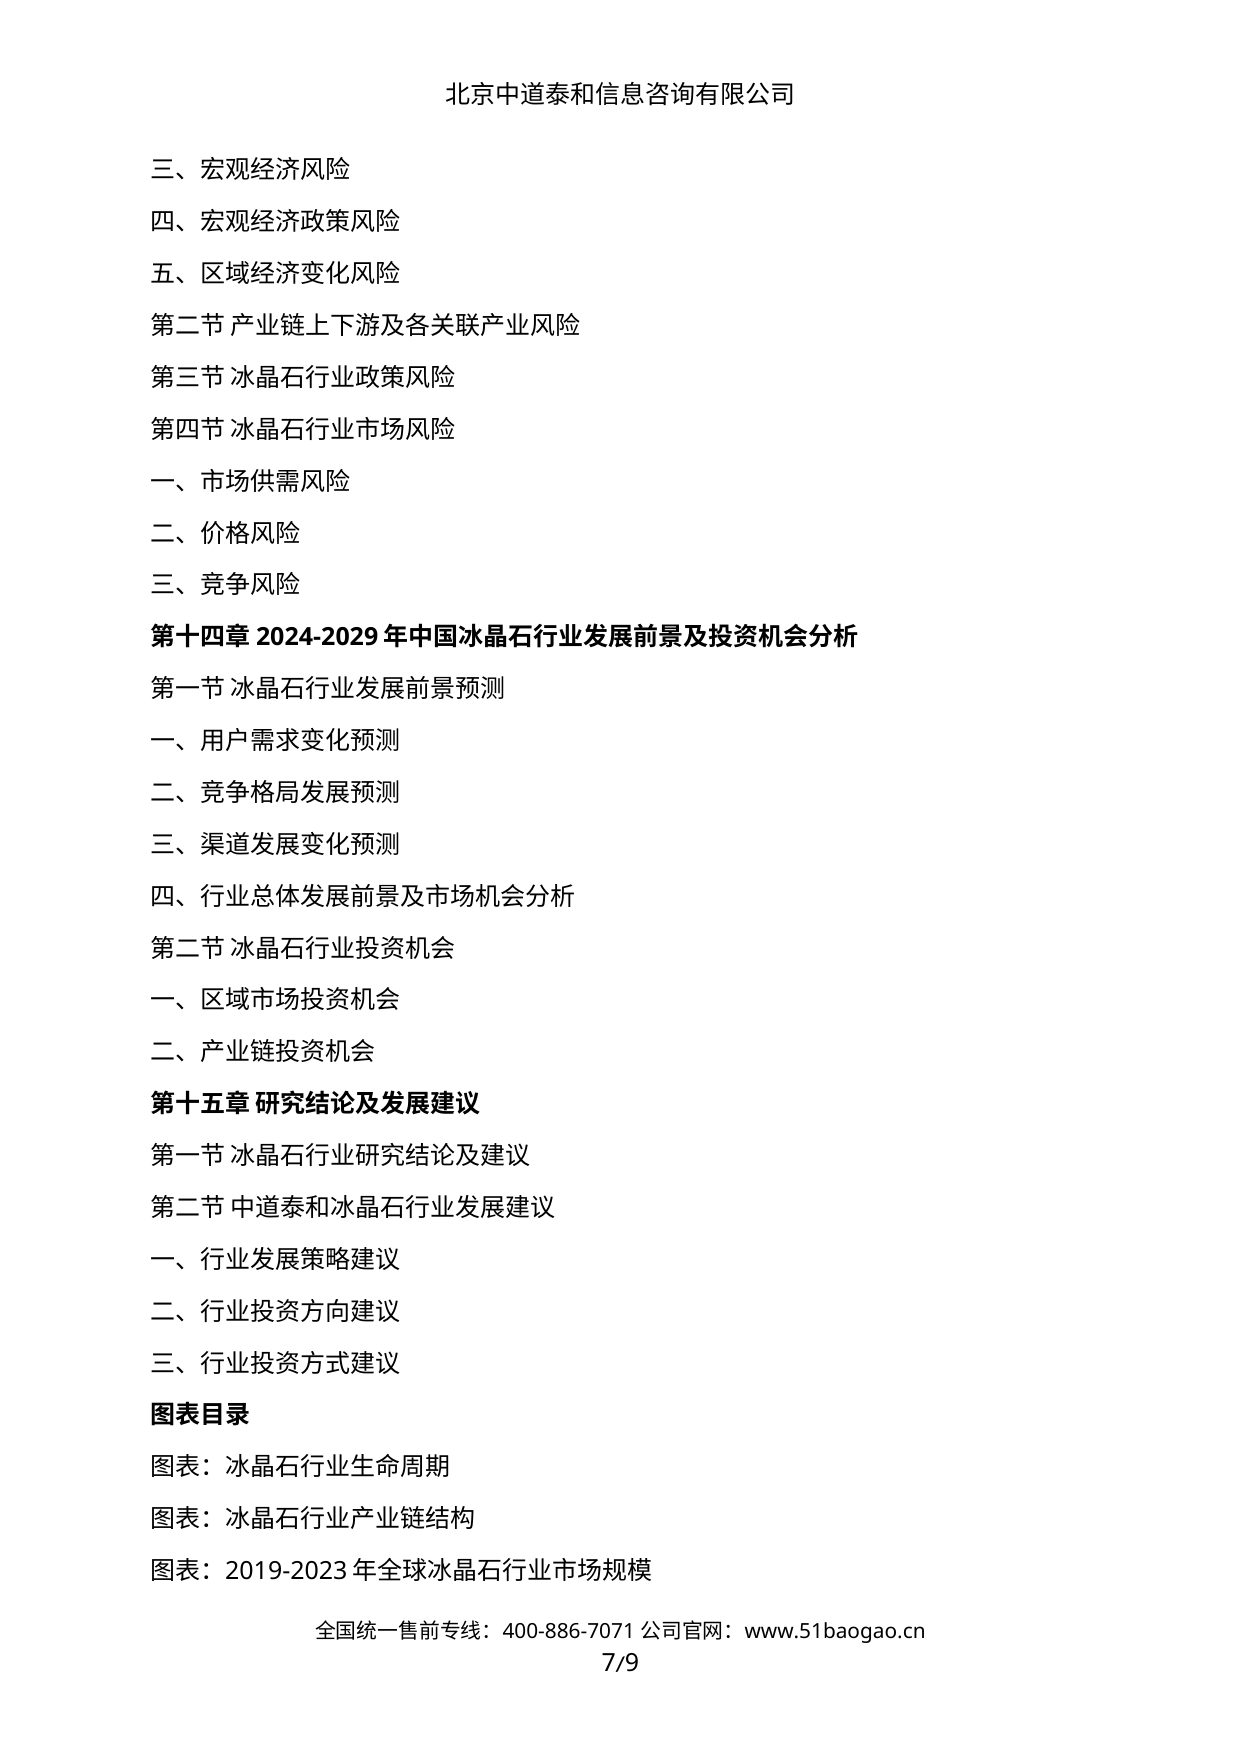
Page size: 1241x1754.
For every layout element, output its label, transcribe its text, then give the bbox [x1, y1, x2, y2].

text 第二节 产业链上下游及各关联产业风险 [150, 306, 1090, 342]
text 图表目录 [150, 1395, 1090, 1431]
text 第三节 冰晶石行业政策风险 [150, 357, 1090, 394]
text 一、行业发展策略建议 [150, 1239, 1090, 1276]
text 第二节 中道泰和冰晶石行业发展建议 [150, 1187, 1090, 1224]
text 第十五章 研究结论及发展建议 [150, 1084, 1090, 1120]
text 第一节 冰晶石行业发展前景预测 [150, 669, 1090, 705]
text 一、区域市场投资机会 [150, 980, 1090, 1016]
text 图表：冰晶石行业产业链结构 [150, 1499, 1090, 1535]
text 四、行业总体发展前景及市场机会分析 [150, 876, 1090, 912]
text 三、行业投资方式建议 [150, 1343, 1090, 1379]
text 二、价格风险 [150, 513, 1090, 549]
text 五、区域经济变化风险 [150, 254, 1090, 290]
text 第四节 冰晶石行业市场风险 [150, 409, 1090, 446]
text 图表：2019-2023年全球冰晶石行业市场规模 [150, 1551, 1090, 1587]
text 一、市场供需风险 [150, 461, 1090, 497]
text 三、宏观经济风险 [150, 150, 1090, 186]
text 四、宏观经济政策风险 [150, 202, 1090, 238]
text 第二节 冰晶石行业投资机会 [150, 928, 1090, 964]
text 二、产业链投资机会 [150, 1032, 1090, 1068]
text 第一节 冰晶石行业研究结论及建议 [150, 1136, 1090, 1172]
text 第十四章 2024-2029年中国冰晶石行业发展前景及投资机会分析 [150, 617, 1090, 653]
text 二、竞争格局发展预测 [150, 772, 1090, 809]
text 图表：冰晶石行业生命周期 [150, 1447, 1090, 1483]
text 三、渠道发展变化预测 [150, 824, 1090, 861]
text 三、竞争风险 [150, 565, 1090, 601]
text 一、用户需求变化预测 [150, 721, 1090, 757]
text 二、行业投资方向建议 [150, 1291, 1090, 1327]
